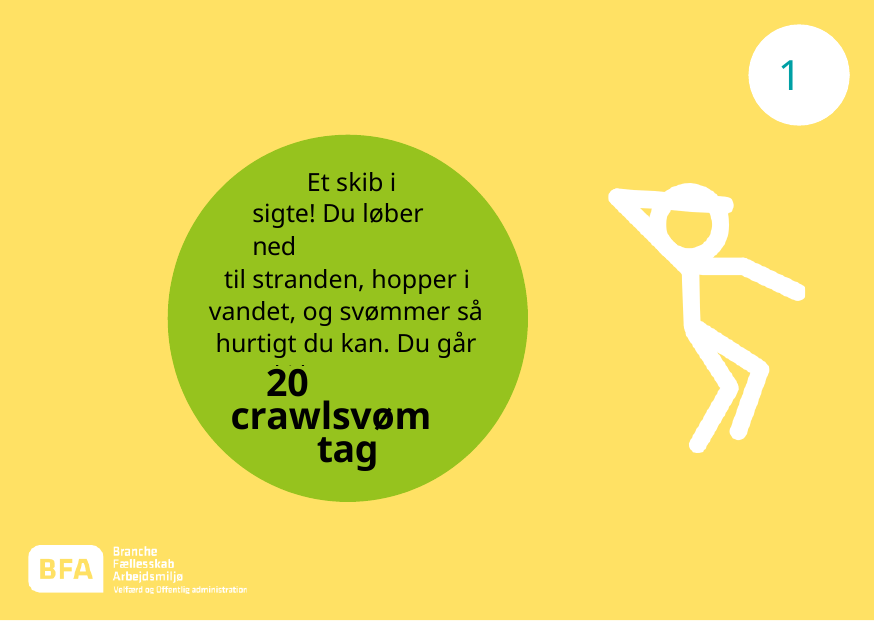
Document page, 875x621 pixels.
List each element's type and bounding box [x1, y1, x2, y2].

picture [28, 545, 247, 594]
picture [608, 183, 805, 453]
